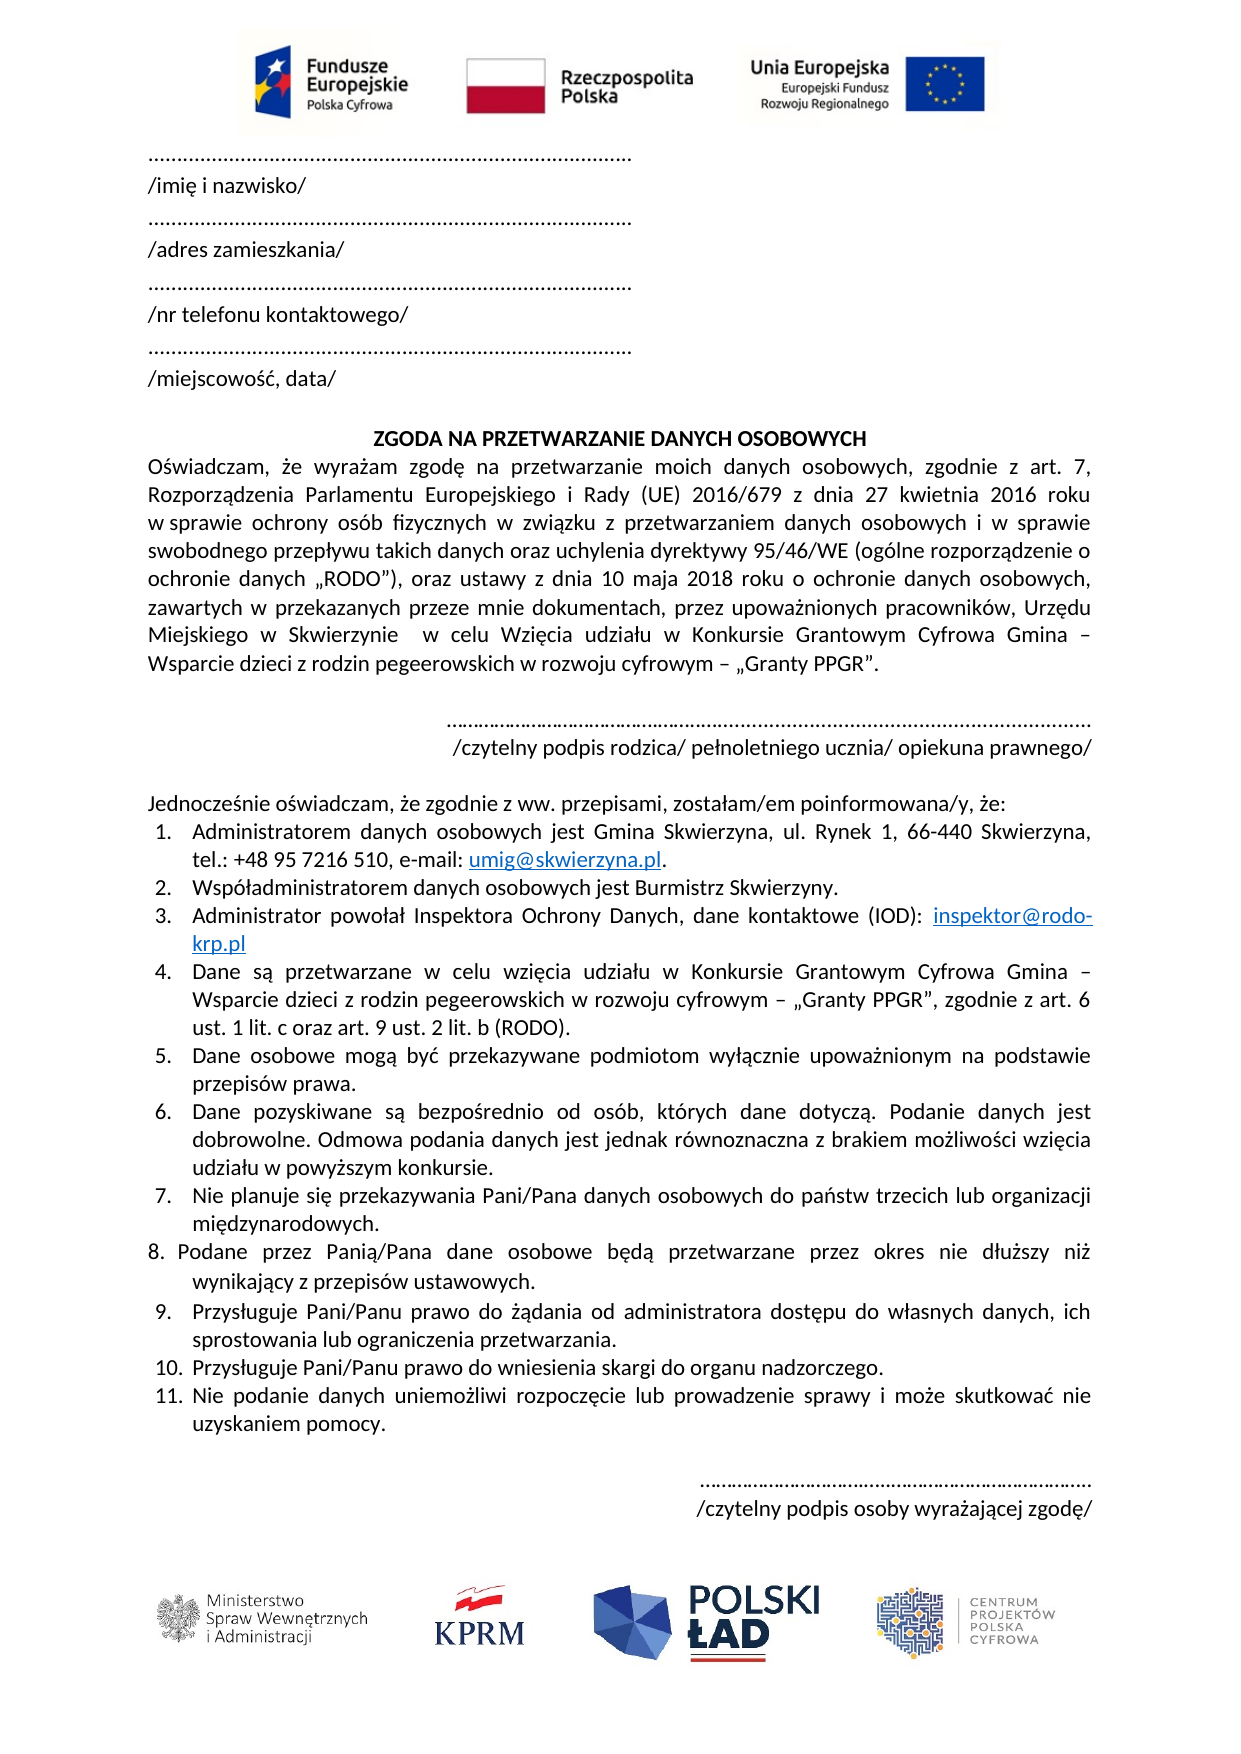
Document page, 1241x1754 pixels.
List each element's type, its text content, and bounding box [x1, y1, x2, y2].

text .................................................................................... [148, 268, 1093, 296]
list Podane przez Panią/Pana dane osobowe będą przetwarzane przez okres nie dłuższy niż wynikający z przepisów ustawowych. [148, 1237, 1093, 1295]
picture [147, 1567, 1093, 1681]
text .................................................................................... [148, 332, 1093, 360]
list Administratorem danych osobowych jest Gmina Skwierzyna, ul. Rynek 1, 66-440 Skwierzyna, tel.: +48 95 7216 510, e-mail: umig@skwierzyna.pl. [154, 817, 1093, 873]
text /imię i nazwisko/ [148, 171, 1093, 199]
list Nie podanie danych uniemożliwi rozpoczęcie lub prowadzenie sprawy i może skutkować nie uzyskaniem pomocy. [154, 1382, 1093, 1438]
text Jednocześnie oświadczam, że zgodnie z ww. przepisami, zostałam/em poinformowana/y, że: [148, 789, 1093, 817]
list Przysługuje Pani/Panu prawo do wniesienia skargi do organu nadzorczego. [154, 1353, 1093, 1382]
text Oświadczam, że wyrażam zgodę na przetwarzanie moich danych osobowych, zgodnie z art. 7, Rozporządzenia Parlamentu Europejskiego i Rady (UE) 2016/679 z dnia 27 kwietnia 2016 roku w sprawie ochrony osób fizycznych w związku z przetwarzaniem danych osobowych i w sprawie swobodnego przepływu takich danych oraz uchylenia dyrektywy 95/46/WE (ogólne rozporządzenie o ochronie danych „RODO”), oraz ustawy z dnia 10 maja 2018 roku o ochronie danych osobowych, zawartych w przekazanych przeze mnie dokumentach, przez upoważnionych pracowników, Urzędu Miejskiego w Skwierzynie w celu Wzięcia udziału w Konkursie Grantowym Cyfrowa Gmina – Wsparcie dzieci z rodzin pegeerowskich w rozwoju cyfrowym – „Granty PPGR”. [148, 452, 1093, 677]
list Przysługuje Pani/Panu prawo do żądania od administratora dostępu do własnych danych, ich sprostowania lub ograniczenia przetwarzania. [154, 1297, 1093, 1353]
text /nr telefonu kontaktowego/ [148, 300, 1093, 328]
list Administrator powołał Inspektora Ochrony Danych, dane kontaktowe (IOD): inspektor@rodo-krp.pl [154, 901, 1093, 957]
text /czytelny podpis osoby wyrażającej zgodę/ [148, 1494, 1093, 1522]
text /czytelny podpis rodzica/ pełnoletniego ucznia/ opiekuna prawnego/ [148, 733, 1093, 761]
text ZGODA NA PRZETWARZANIE DANYCH OSOBOWYCH [148, 424, 1093, 452]
list Dane są przetwarzane w celu wzięcia udziału w Konkursie Grantowym Cyfrowa Gmina – Wsparcie dzieci z rodzin pegeerowskich w rozwoju cyfrowym – „Granty PPGR”, zgodnie z art. 6 ust. 1 lit. c oraz art. 9 ust. 2 lit. b (RODO). [154, 957, 1093, 1041]
text /adres zamieszkania/ [148, 236, 1093, 263]
text .................................................................................... [148, 203, 1093, 231]
text .................................................................................... [148, 139, 1093, 167]
list Współadministratorem danych osobowych jest Burmistrz Skwierzyny. [154, 873, 1093, 901]
text /miejscowość, data/ [148, 364, 1093, 392]
list Dane pozyskiwane są bezpośrednio od osób, których dane dotyczą. Podanie danych jest dobrowolne. Odmowa podania danych jest jednak równoznaczna z brakiem możliwości wzięcia udziału w powyższym konkursie. [154, 1097, 1093, 1181]
picture [238, 28, 1003, 139]
text ………………………………….……..…................................................................. [148, 705, 1093, 733]
text ………………………….…..……………………………….. [148, 1466, 1093, 1494]
list Dane osobowe mogą być przekazywane podmiotom wyłącznie upoważnionym na podstawie przepisów prawa. [154, 1041, 1093, 1097]
list Nie planuje się przekazywania Pani/Pana danych osobowych do państw trzecich lub organizacji międzynarodowych. [154, 1181, 1093, 1237]
